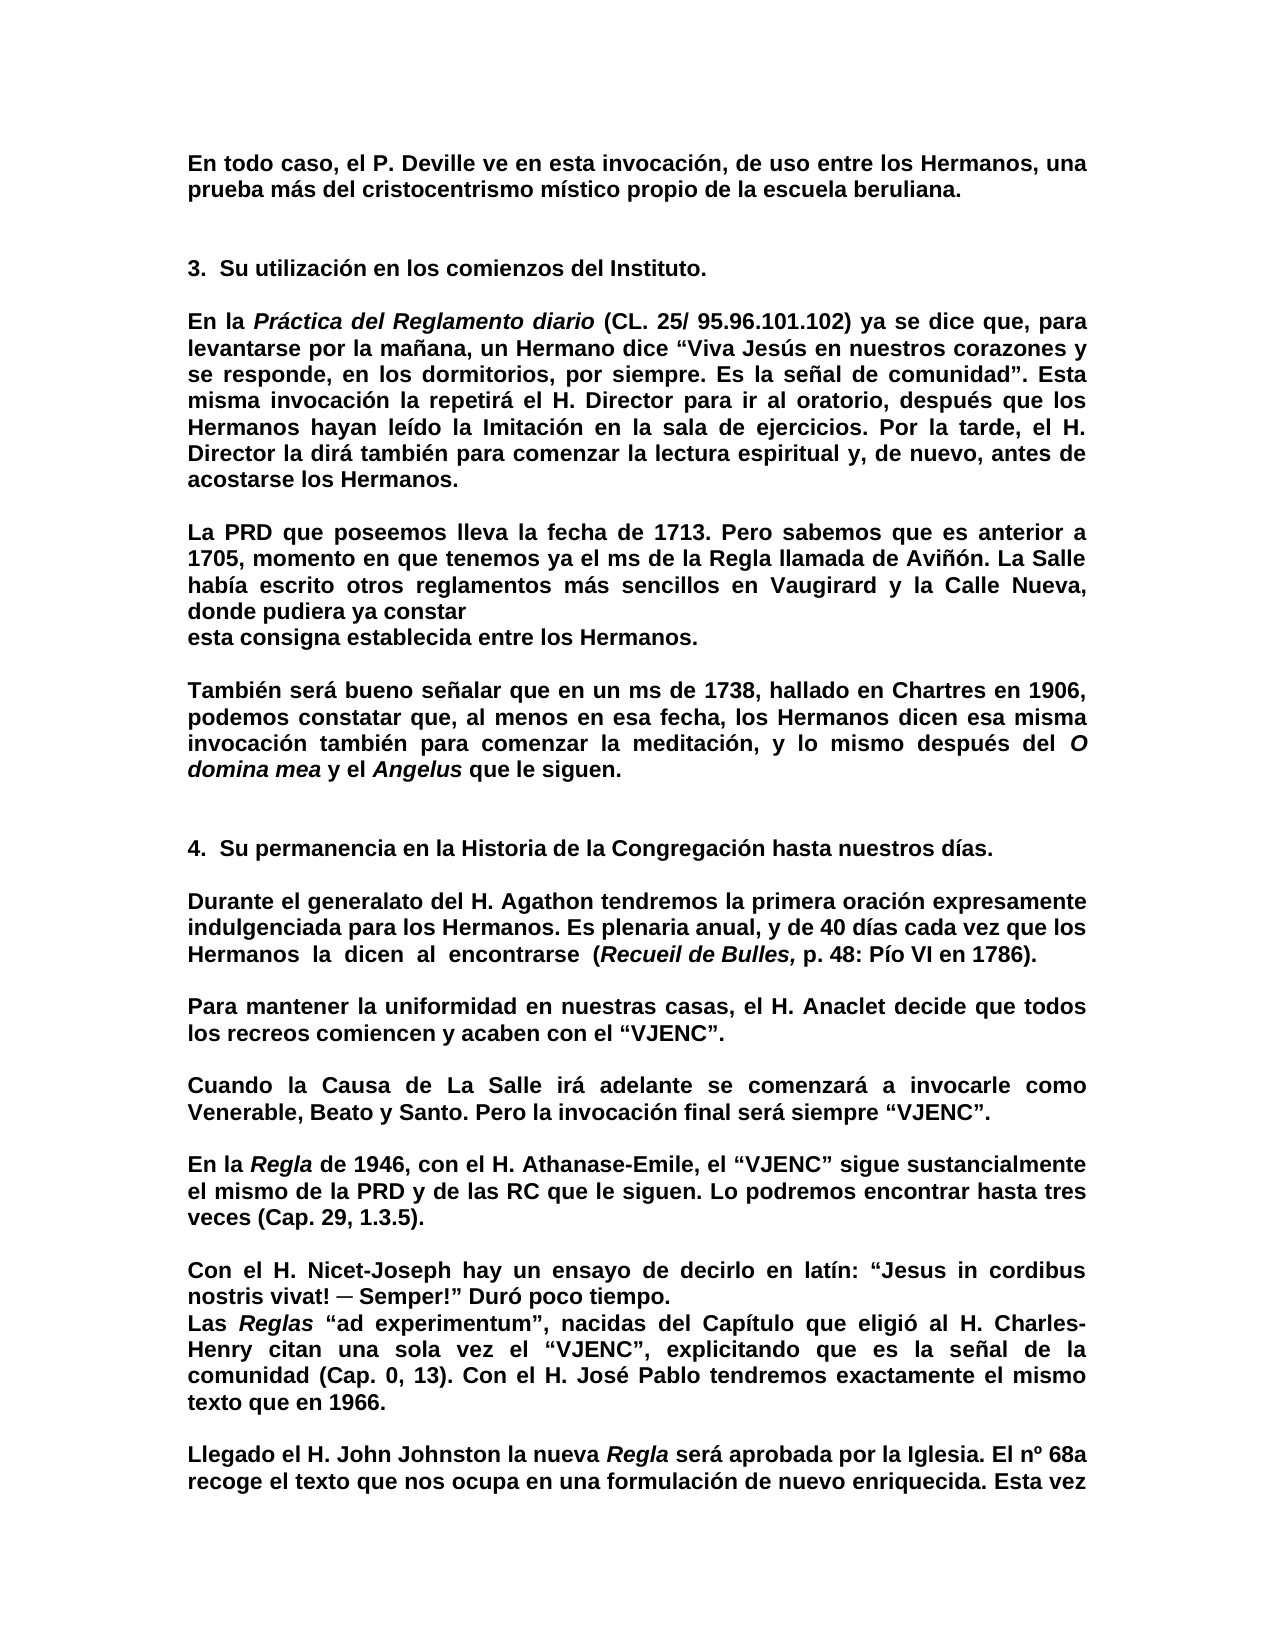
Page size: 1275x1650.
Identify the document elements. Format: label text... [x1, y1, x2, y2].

text Con el H. Nicet-Joseph hay un ensayo de decirlo en latín: “Jesus in cordibus nostris vivat! ─ Semper!” Duró poco tiempo. [187, 1257, 1087, 1309]
text 3. Su utilización en los comienzos del Instituto. [187, 255, 1087, 282]
text Las Reglas “ad experimentum”, nacidas del Capítulo que eligió al H. Charles-Henry citan una sola vez el “VJENC”, explicitando que es la señal de la comunidad (Cap. 0, 13). Con el H. José Pablo tendremos exactamente el mismo texto que en 1966. [187, 1309, 1087, 1415]
text 4. Su permanencia en la Historia de la Congregación hasta nuestros días. [187, 835, 1087, 862]
text Durante el generalato del H. Agathon tendremos la primera oración expresamente indulgenciada para los Hermanos. Es plenaria anual, y de 40 días cada vez que los Hermanos la dicen al encontrarse (Recueil de Bulles, p. 48: Pío VI en 1786). [187, 888, 1087, 967]
text La PRD que poseemos lleva la fecha de 1713. Pero sabemos que es anterior a 1705, momento en que tenemos ya el ms de la Regla llamada de Aviñón. La Salle había escrito otros reglamentos más sencillos en Vaugirard y la Calle Nueva, donde pudiera ya constar [187, 519, 1087, 624]
text En la Práctica del Reglamento diario (CL. 25/ 95.96.101.102) ya se dice que, para levantarse por la mañana, un Hermano dice “Viva Jesús en nuestros corazones y se responde, en los dormitorios, por siempre. Es la señal de comunidad”. Esta misma invocación la repetirá el H. Director para ir al oratorio, después que los Hermanos hayan leído la Imitación en la sala de ejercicios. Por la tarde, el H. Director la dirá también para comenzar la lectura espiritual y, de nuevo, antes de acostarse los Hermanos. [187, 308, 1087, 493]
text En todo caso, el P. Deville ve en esta invocación, de uso entre los Hermanos, una prueba más del cristocentrismo místico propio de la escuela beruliana. [187, 150, 1087, 203]
text Para mantener la uniformidad en nuestras casas, el H. Anaclet decide que todos los recreos comiencen y acaben con el “VJENC”. [187, 993, 1087, 1046]
text Cuando la Causa de La Salle irá adelante se comenzará a invocarle como Venerable, Beato y Santo. Pero la invocación final será siempre “VJENC”. [187, 1072, 1087, 1125]
text También será bueno señalar que en un ms de 1738, hallado en Chartres en 1906, podemos constatar que, al menos en esa fecha, los Hermanos dicen esa misma invocación también para comenzar la meditación, y lo mismo después del O domina mea y el Angelus que le siguen. [187, 677, 1087, 782]
text esta consigna establecida entre los Hermanos. [187, 624, 1087, 651]
text En la Regla de 1946, con el H. Athanase-Emile, el “VJENC” sigue sustancialmente el mismo de la PRD y de las RC que le siguen. Lo podremos encontrar hasta tres veces (Cap. 29, 1.3.5). [187, 1151, 1087, 1231]
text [187, 1441, 1087, 1494]
